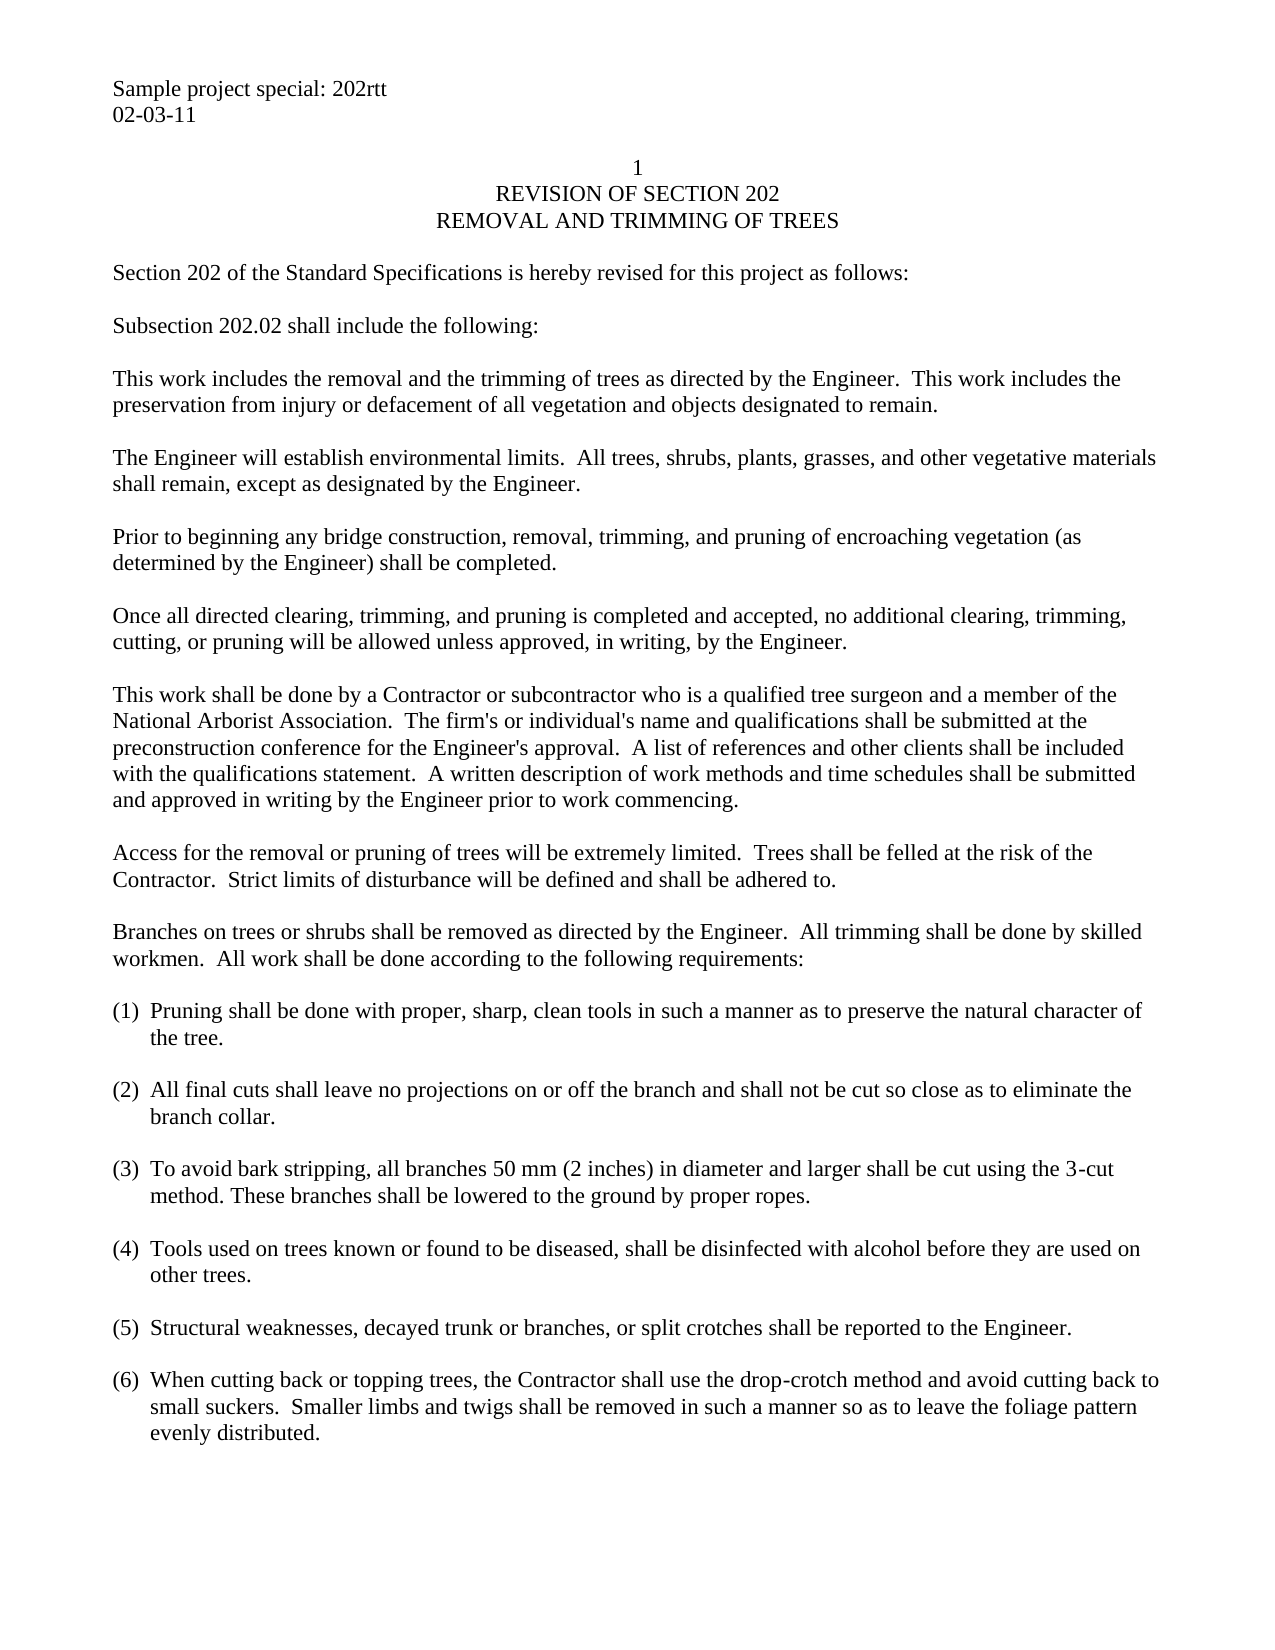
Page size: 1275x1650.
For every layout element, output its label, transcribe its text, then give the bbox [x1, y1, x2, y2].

text Prior to beginning any bridge construction, removal, trimming, and pruning of encroaching vegetation (as determined by the Engineer) shall be completed. [112, 523, 1162, 576]
text Section 202 of the Standard Specifications is hereby revised for this project as follows: [112, 259, 1162, 286]
text Subsection 202.02 shall include the following: [112, 312, 1162, 338]
list Pruning shall be done with proper, sharp, clean tools in such a manner as to preserve the natural character of the tree. [112, 997, 1162, 1050]
text Branches on trees or shrubs shall be removed as directed by the Engineer. All trimming shall be done by skilled workmen. All work shall be done according to the following requirements: [112, 918, 1162, 971]
text Access for the removal or pruning of trees will be extremely limited. Trees shall be felled at the risk of the Contractor. Strict limits of disturbance will be defined and shall be adhered to. [112, 839, 1162, 892]
text This work shall be done by a Contractor or subcontractor who is a qualified tree surgeon and a member of the National Arborist Association. The firm's or individual's name and qualifications shall be submitted at the preconstruction conference for the Engineer's approval. A list of references and other clients shall be included with the qualifications statement. A written description of work methods and time schedules shall be submitted and approved in writing by the Engineer prior to work commencing. [112, 681, 1162, 813]
list To avoid bark stripping, all branches 50 mm (2 inches) in diameter and larger shall be cut using the 3-cut method. These branches shall be lowered to the ground by proper ropes. [112, 1156, 1162, 1208]
text REVISION OF SECTION 202 [112, 180, 1162, 207]
list All final cuts shall leave no projections on or off the branch and shall not be cut so close as to eliminate the branch collar. [112, 1076, 1162, 1129]
text Once all directed clearing, trimming, and pruning is completed and accepted, no additional clearing, trimming, cutting, or pruning will be allowed unless approved, in writing, by the Engineer. [112, 602, 1162, 655]
list When cutting back or topping trees, the Contractor shall use the drop-crotch method and avoid cutting back to small suckers. Smaller limbs and twigs shall be removed in such a manner so as to leave the foliage pattern evenly distributed. [112, 1366, 1162, 1445]
text 1 [112, 154, 1162, 180]
list Tools used on trees known or found to be diseased, shall be disinfected with alcohol before they are used on other trees. [112, 1234, 1162, 1287]
text REMOVAL AND TRIMMING OF TREES [112, 207, 1162, 233]
list Structural weaknesses, decayed trunk or branches, or split crotches shall be reported to the Engineer. [112, 1314, 1162, 1340]
text This work includes the removal and the trimming of trees as directed by the Engineer. This work includes the preservation from injury or defacement of all vegetation and objects designated to remain. [112, 365, 1162, 418]
text The Engineer will establish environmental limits. All trees, shrubs, plants, grasses, and other vegetative materials shall remain, except as designated by the Engineer. [112, 444, 1162, 497]
text Sample project special: 202rtt [112, 75, 1162, 101]
text 02-03-11 [112, 101, 1162, 128]
